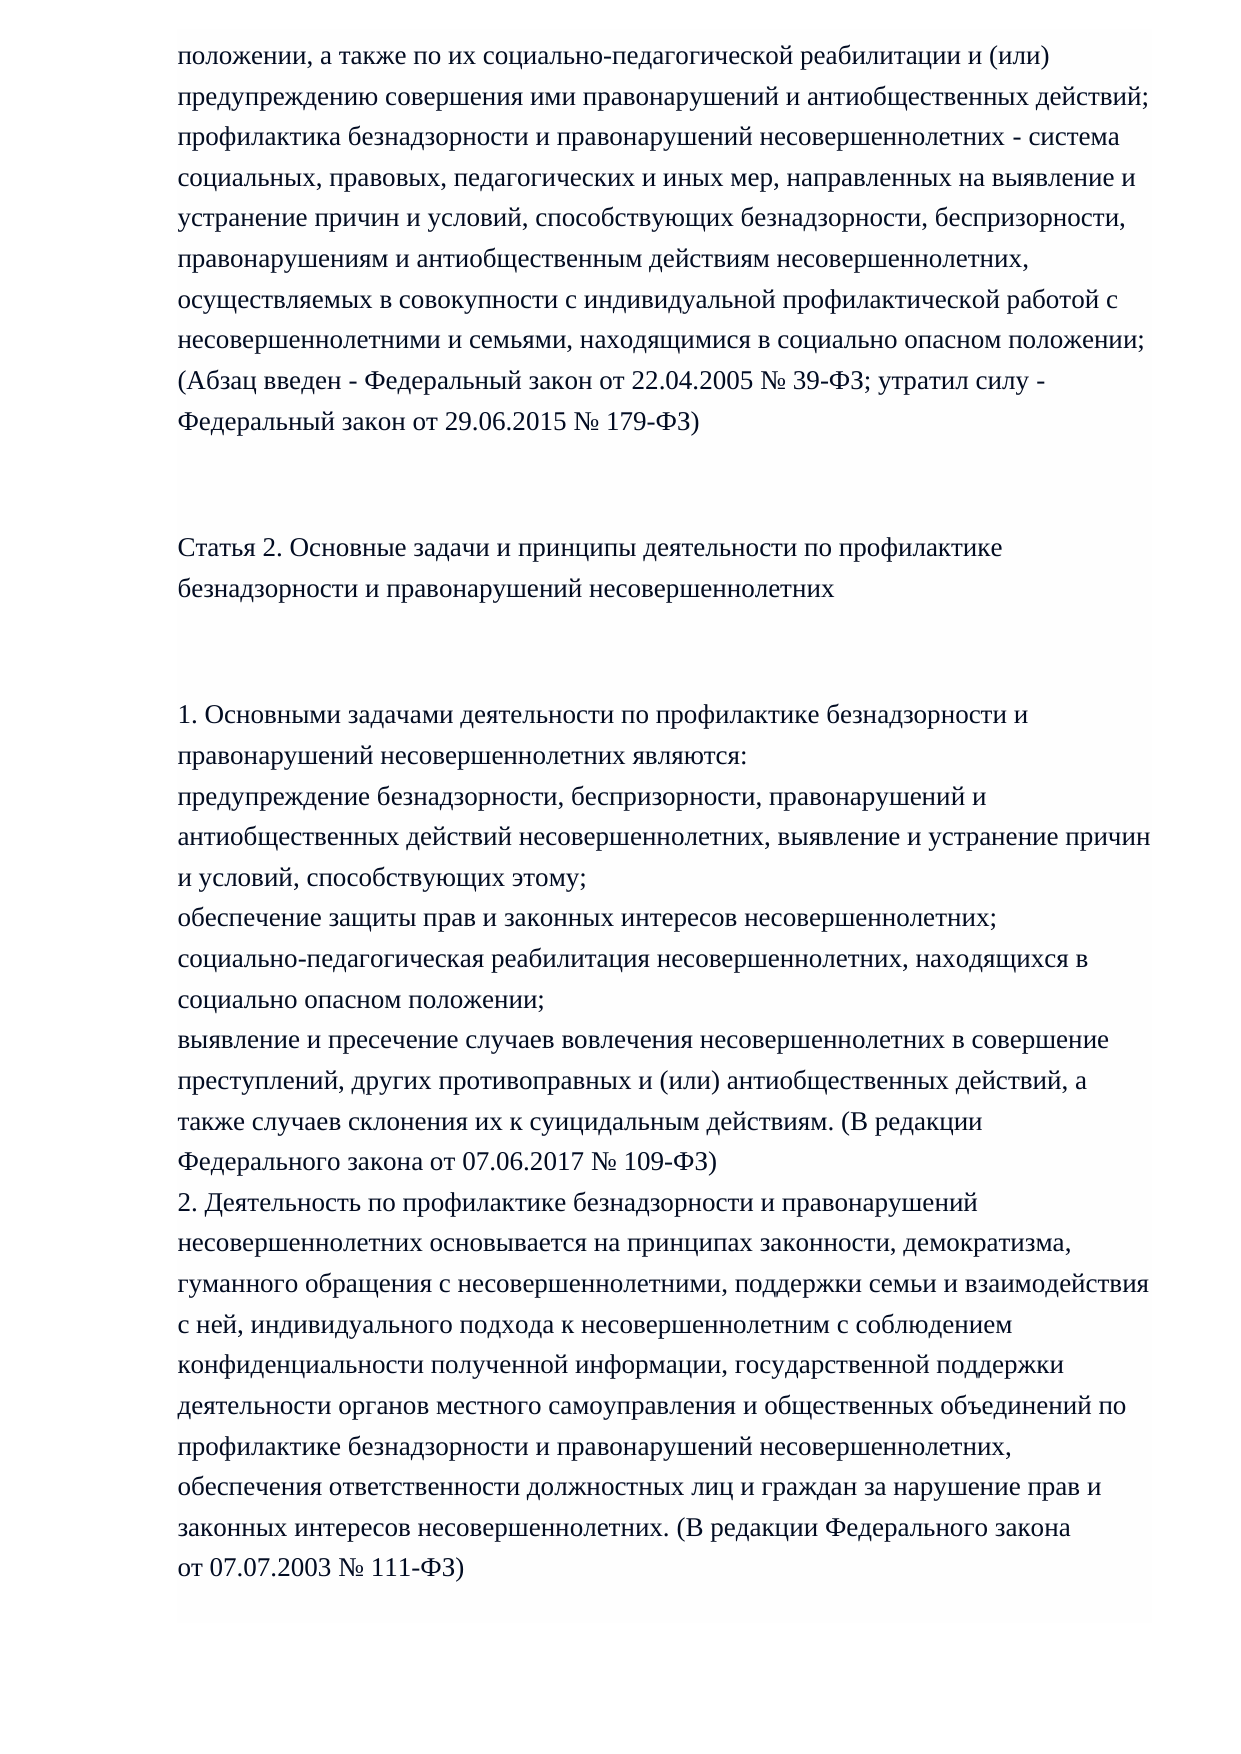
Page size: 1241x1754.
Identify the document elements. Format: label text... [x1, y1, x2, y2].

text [177, 29, 1152, 111]
text социально-педагогическая реабилитация несовершеннолетних, находящихся в социально опасном положении; [177, 933, 1152, 1014]
text выявление и пресечение случаев вовлечения несовершеннолетних в совершение преступлений, других противоправных и (или) антиобщественных действий, а также случаев склонения их к суицидальным действиям. (В редакции Федерального закона от 07.06.2017 № 109-ФЗ) [177, 1014, 1152, 1176]
text предупреждение безнадзорности, беспризорности, правонарушений и антиобщественных действий несовершеннолетних, выявление и устранение причин и условий, способствующих этому; [177, 770, 1152, 892]
text 2. Деятельность по профилактике безнадзорности и правонарушений несовершеннолетних основывается на принципах законности, демократизма, гуманного обращения с несовершеннолетними, поддержки семьи и взаимодействия с ней, индивидуального подхода к несовершеннолетним с соблюдением конфиденциальности полученной информации, государственной поддержки деятельности органов местного самоуправления и общественных объединений по профилактике безнадзорности и правонарушений несовершеннолетних, обеспечения ответственности должностных лиц и граждан за нарушение прав и законных интересов несовершеннолетних. (В редакции Федерального закона от 07.07.2003 № 111-ФЗ) [177, 1176, 1152, 1583]
text обеспечение защиты прав и законных интересов несовершеннолетних; [177, 892, 1152, 933]
text Статья 2. Основные задачи и принципы деятельности по профилактике безнадзорности и правонарушений несовершеннолетних [177, 522, 1152, 603]
text 1. Основными задачами деятельности по профилактике безнадзорности и правонарушений несовершеннолетних являются: [177, 689, 1152, 770]
text профилактика безнадзорности и правонарушений несовершеннолетних - система социальных, правовых, педагогических и иных мер, направленных на выявление и устранение причин и условий, способствующих безнадзорности, беспризорности, правонарушениям и антиобщественным действиям несовершеннолетних, осуществляемых в совокупности с индивидуальной профилактической работой с несовершеннолетними и семьями, находящимися в социально опасном положении; [177, 111, 1152, 354]
text (Абзац введен - Федеральный закон от 22.04.2005 № 39-ФЗ; утратил силу - Федеральный закон от 29.06.2015 № 179-ФЗ) [177, 354, 1152, 436]
